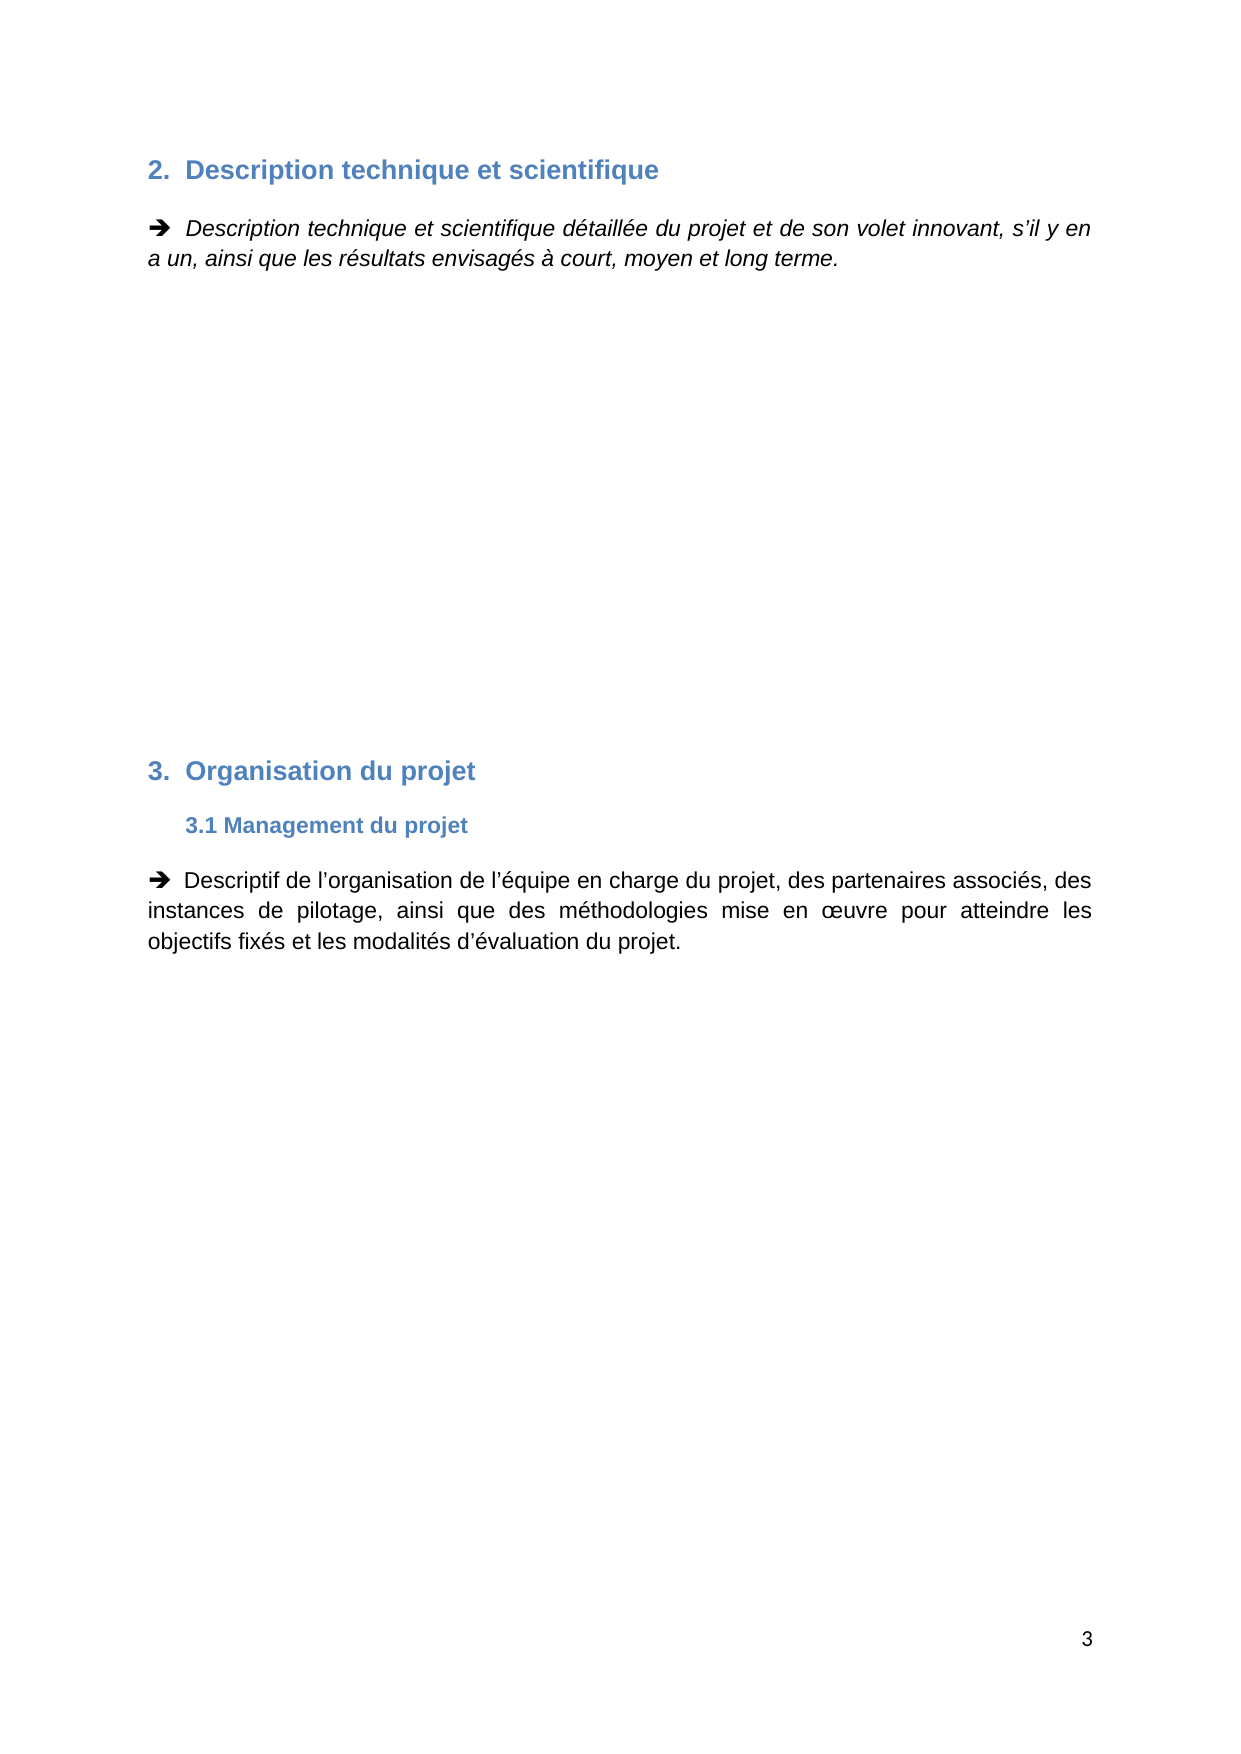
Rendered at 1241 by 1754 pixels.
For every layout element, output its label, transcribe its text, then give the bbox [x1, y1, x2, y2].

subtitle Organisation du projet [148, 755, 1093, 787]
subtitle Description technique et scientifique [148, 154, 1093, 185]
subtitle 3.1 Management du projet [148, 812, 1093, 838]
text Description technique et scientifique détaillée du projet et de son volet innovant, s’il y en a un, ainsi que les résultats envisagés à court, moyen et long terme. [148, 215, 1093, 271]
text Descriptif de l’organisation de l’équipe en charge du projet, des partenaires associés, des instances de pilotage, ainsi que des méthodologies mise en œuvre pour atteindre les objectifs fixés et les modalités d’évaluation du projet. [148, 867, 1093, 954]
